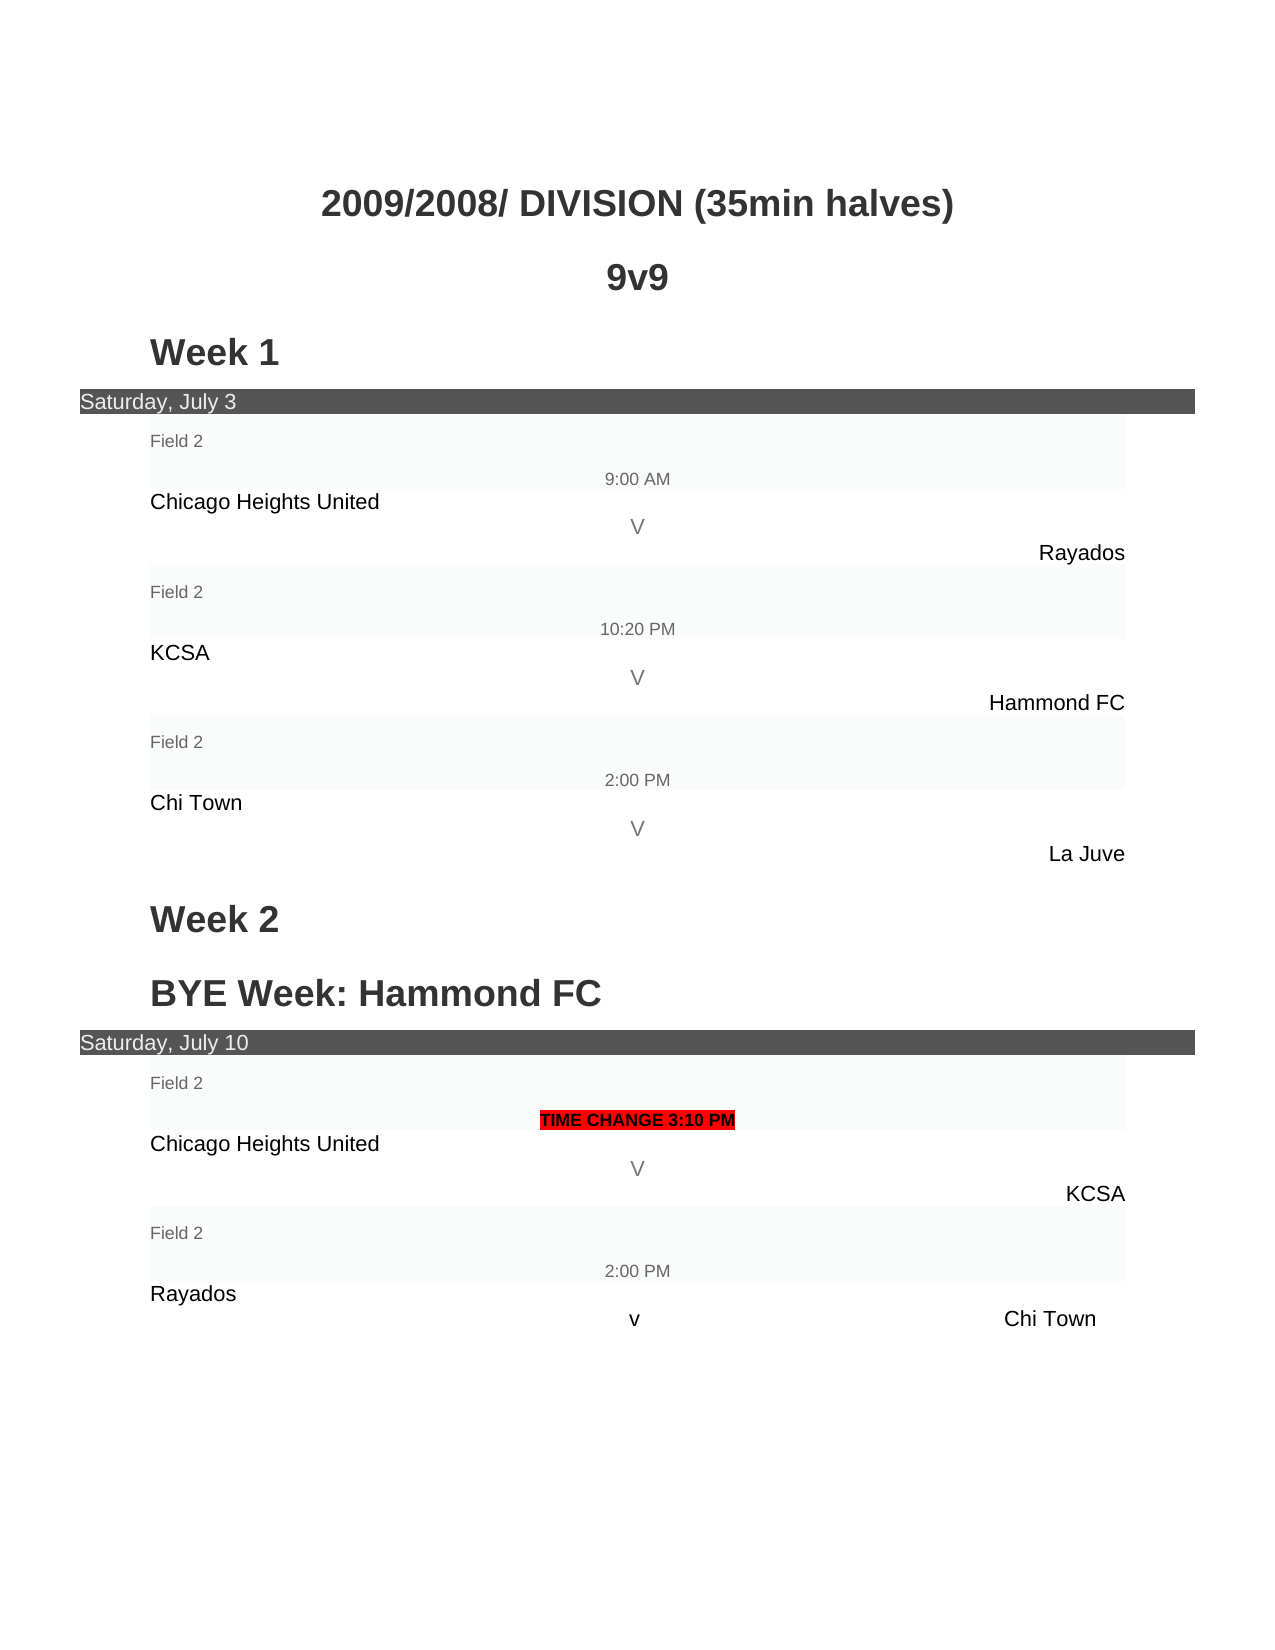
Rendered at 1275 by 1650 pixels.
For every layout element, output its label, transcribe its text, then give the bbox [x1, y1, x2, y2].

text v Chi Town [150, 1306, 1125, 1331]
text Saturday, July 3 [80, 389, 1195, 414]
text 2:00 PM [150, 1243, 1125, 1281]
text Field 2 [150, 715, 1125, 753]
text V [150, 665, 1125, 690]
text 2009/2008/ DIVISION (35min halves) [150, 181, 1125, 224]
text BYE Week: Hammond FC [150, 971, 1125, 1014]
text Field 2 [150, 564, 1125, 602]
text V [150, 1156, 1125, 1181]
text Week 1 [150, 330, 1125, 373]
text Rayados [150, 1281, 1125, 1306]
text KCSA [150, 1181, 1125, 1206]
text V [150, 514, 1125, 539]
text Field 2 [150, 1206, 1125, 1243]
text Week 2 [150, 897, 1125, 940]
text Chi Town [150, 790, 1125, 815]
text Rayados [150, 539, 1125, 564]
text 2:00 PM [150, 753, 1125, 790]
text Hammond FC [150, 690, 1125, 715]
text Saturday, July 10 [80, 1030, 1195, 1055]
text La Juve [150, 841, 1125, 866]
text TIME CHANGE 3:10 PM [150, 1093, 1125, 1130]
text 10:20 PM [150, 602, 1125, 639]
text Chicago Heights United [150, 1130, 1125, 1156]
text 9:00 AM [150, 451, 1125, 489]
text Field 2 [150, 1055, 1125, 1093]
text V [150, 815, 1125, 841]
text KCSA [150, 639, 1125, 665]
text Field 2 [150, 414, 1125, 451]
text Chicago Heights United [150, 489, 1125, 514]
text 9v9 [150, 256, 1125, 299]
